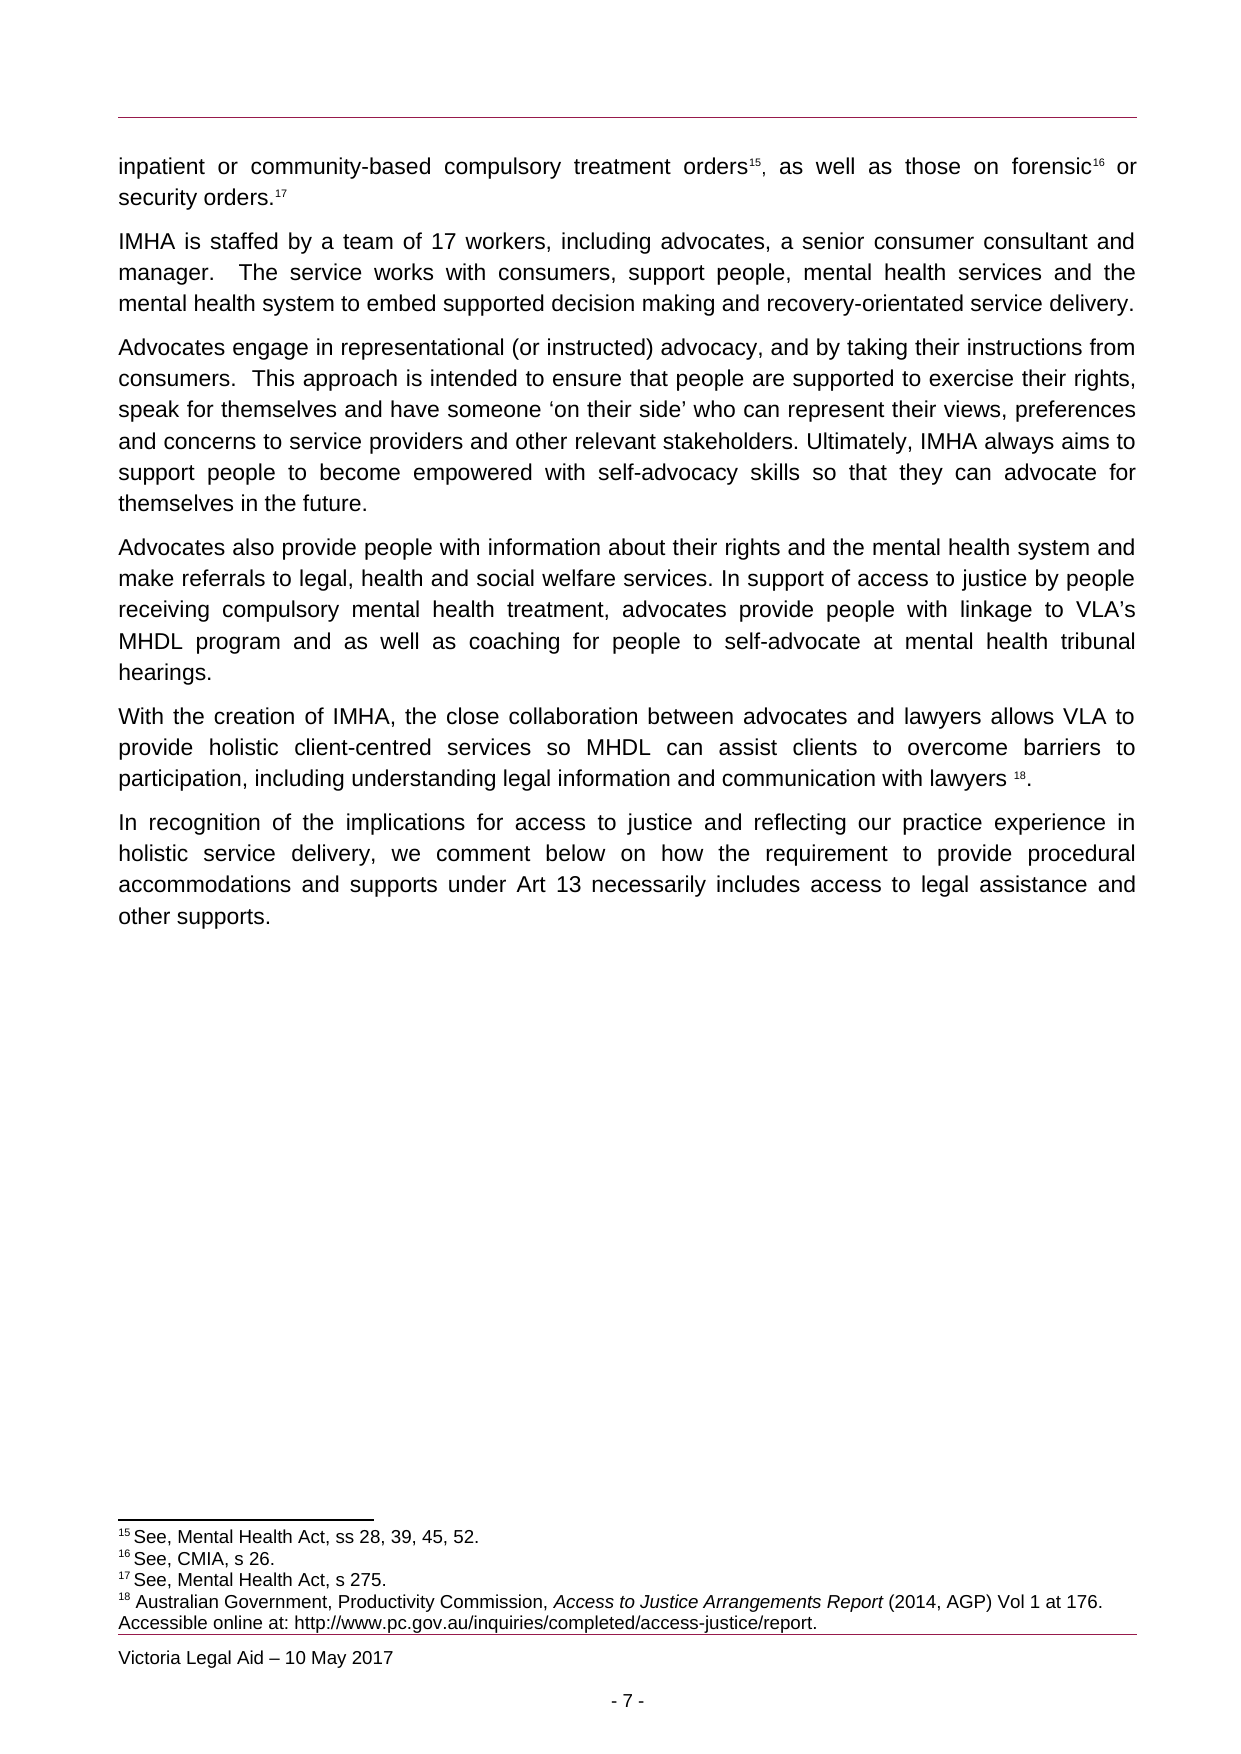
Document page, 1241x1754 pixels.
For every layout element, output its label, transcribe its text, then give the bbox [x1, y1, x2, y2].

text With the creation of IMHA, the close collaboration between advocates and lawyers allows VLA to provide holistic client-centred services so MHDL can assist clients to overcome barriers to participation, including understanding legal information and communication with lawyers . [118, 698, 1137, 791]
text IMHA is staffed by a team of 17 workers, including advocates, a senior consumer consultant and manager. The service works with consumers, support people, mental health services and the mental health system to embed supported decision making and recovery-orientated service delivery. [118, 223, 1137, 316]
text Advocates engage in representational (or instructed) advocacy, and by taking their instructions from consumers. This approach is intended to ensure that people are supported to exercise their rights, speak for themselves and have someone ‘on their side’ who can represent their views, preferences and concerns to service providers and other relevant stakeholders. Ultimately, IMHA always aims to support people to become empowered with self-advocacy skills so that they can advocate for themselves in the future. [118, 329, 1137, 516]
text In recognition of the implications for access to justice and reflecting our practice experience in holistic service delivery, we comment below on how the requirement to provide procedural accommodations and supports under Art 13 necessarily includes access to legal assistance and other supports. [118, 804, 1137, 929]
text Advocates also provide people with information about their rights and the mental health system and make referrals to legal, health and social welfare services. In support of access to justice by people receiving compulsory mental health treatment, advocates provide people with linkage to VLA’s MHDL program and as well as coaching for people to self-advocate at mental health tribunal hearings. [118, 529, 1137, 685]
